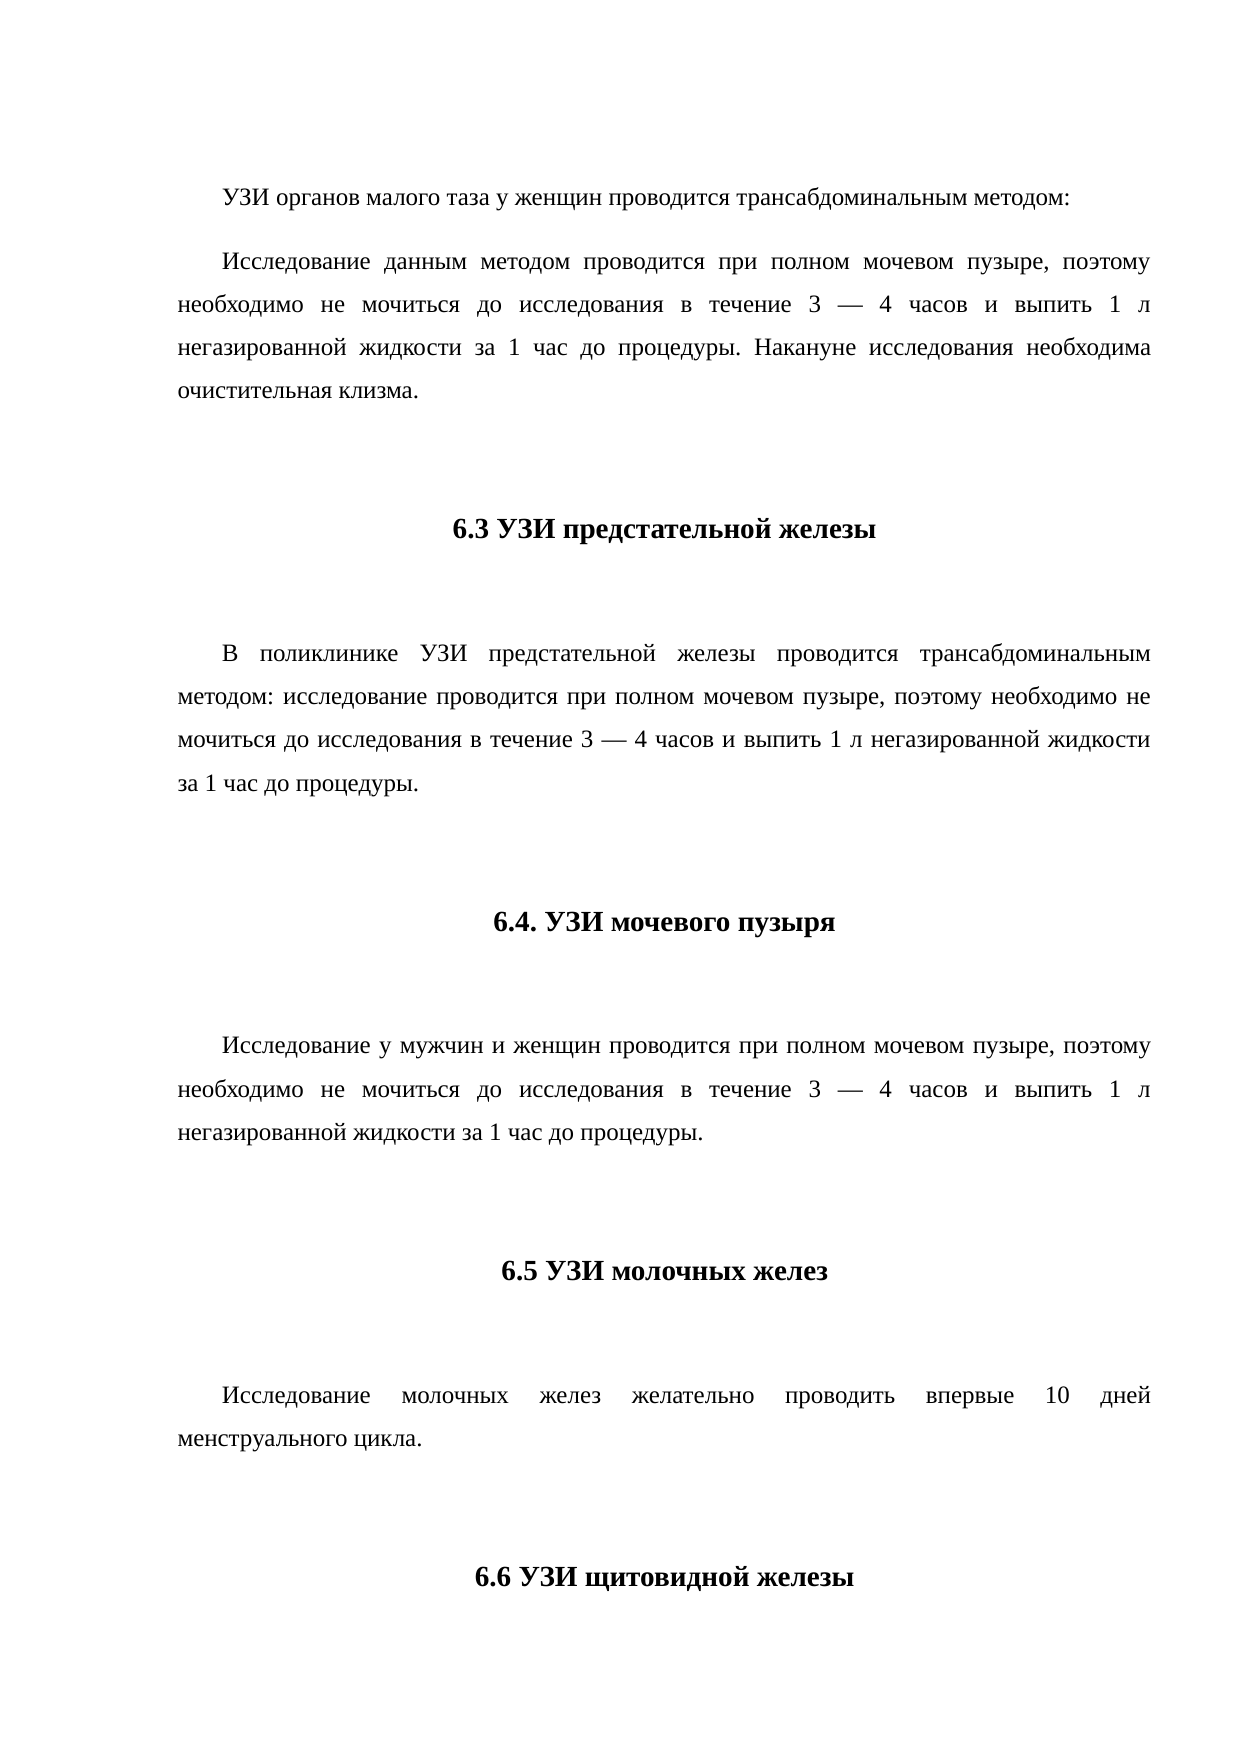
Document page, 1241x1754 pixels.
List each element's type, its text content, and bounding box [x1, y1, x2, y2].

subtitle 6.3 УЗИ предстательной железы [177, 512, 1152, 545]
subtitle 6.5 УЗИ молочных желез [177, 1253, 1152, 1287]
text УЗИ органов малого таза у женщин проводится трансабдоминальным методом: [177, 182, 1152, 211]
text Исследование данным методом проводится при полном мочевом пузыре, поэтому необходимо не мочиться до исследования в течение 3 — 4 часов и выпить 1 л негазированной жидкости за 1 час до процедуры. Накануне исследования необходима очистительная клизма. [177, 246, 1152, 404]
text Исследование у мужчин и женщин проводится при полном мочевом пузыре, поэтому необходимо не мочиться до исследования в течение 3 — 4 часов и выпить 1 л негазированной жидкости за 1 час до процедуры. [177, 1031, 1152, 1146]
subtitle 6.6 УЗИ щитовидной железы [177, 1559, 1152, 1593]
text Исследование молочных желез желательно проводить впервые 10 дней менструального цикла. [177, 1380, 1152, 1452]
subtitle 6.4. УЗИ мочевого пузыря [177, 904, 1152, 937]
text В поликлинике УЗИ предстательной железы проводится трансабдоминальным методом: исследование проводится при полном мочевом пузыре, поэтому необходимо не мочиться до исследования в течение 3 — 4 часов и выпить 1 л негазированной жидкости за 1 час до процедуры. [177, 638, 1152, 796]
